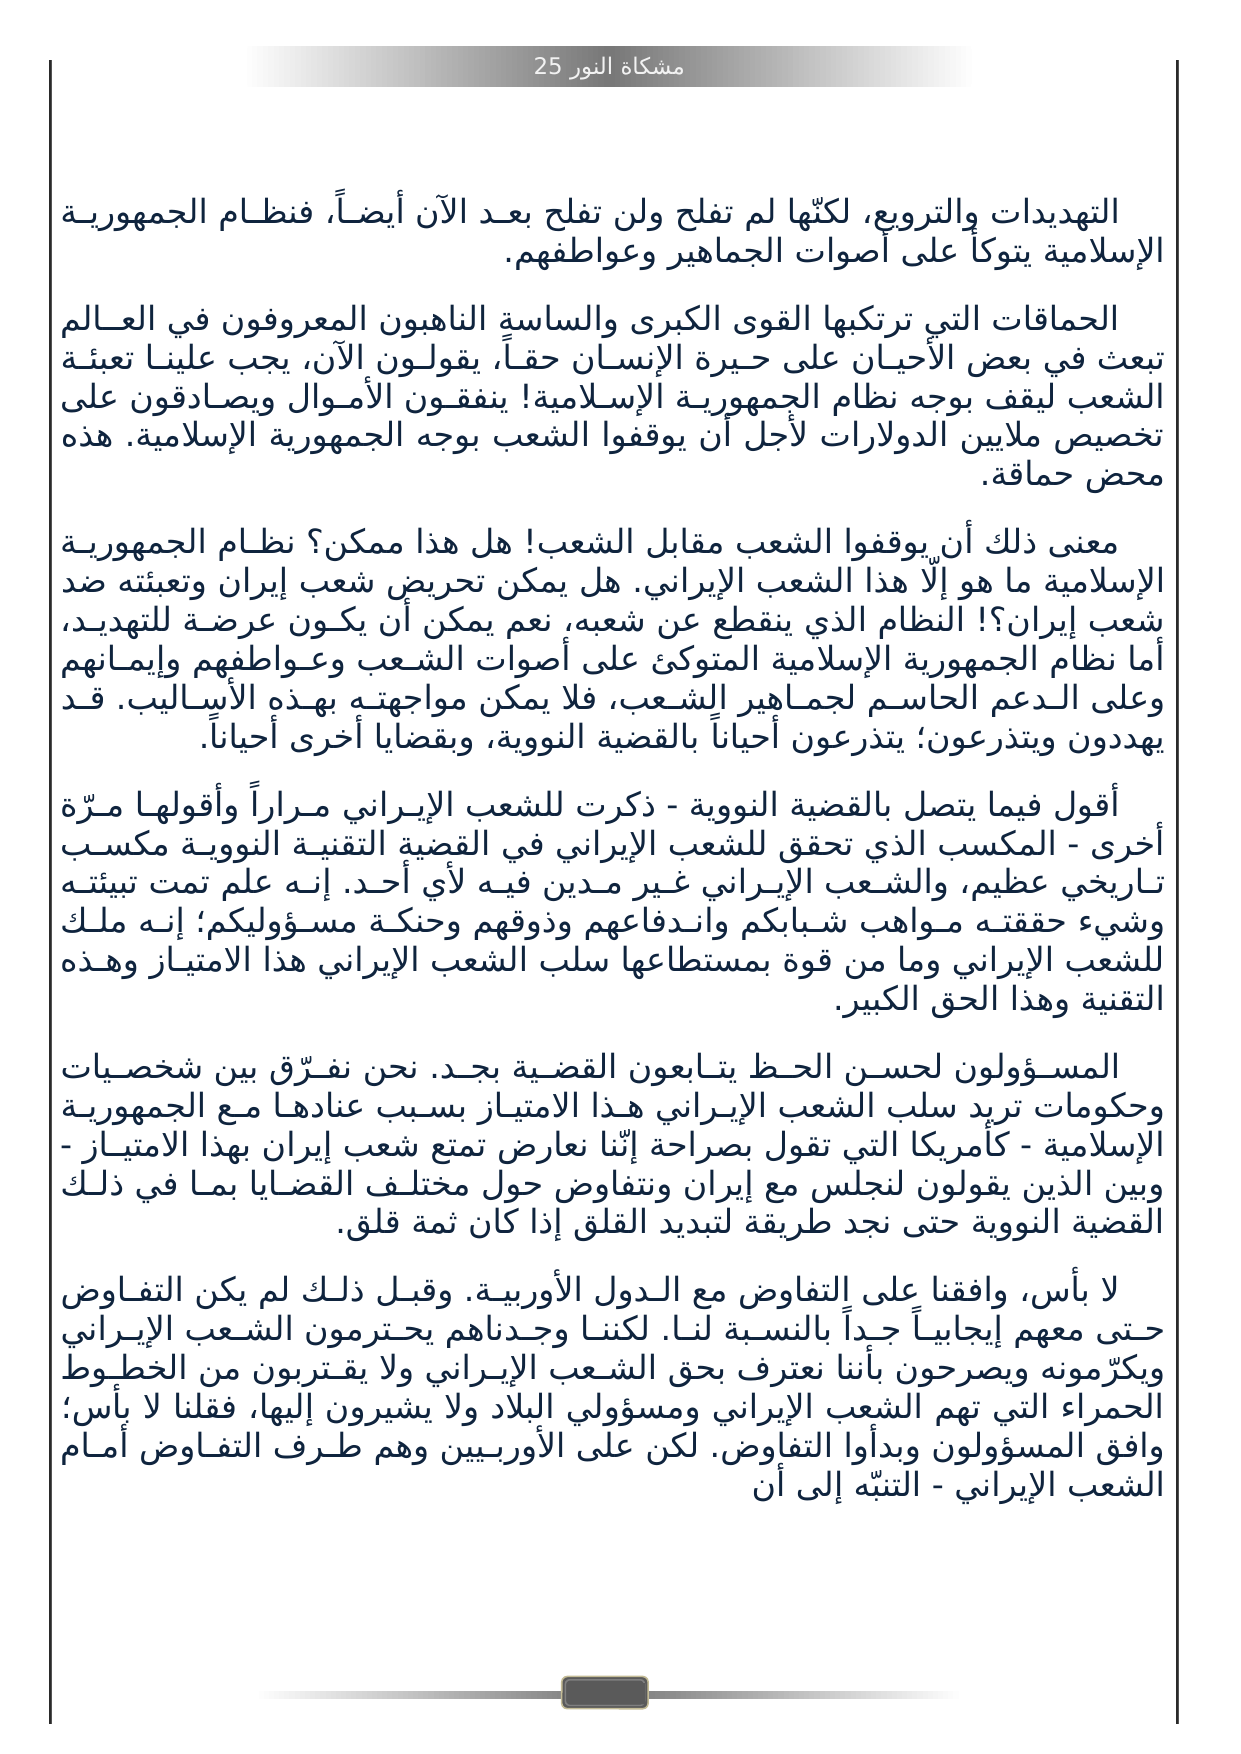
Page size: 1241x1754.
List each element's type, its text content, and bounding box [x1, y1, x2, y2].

text لا بأس، وافقنا على التفاوض مع الدول الأوربية. وقبل ذلك لم يكن التفاوض حتى معهم إيجابياً جداً بالنسبة لنا. لكننا وجدناهم يحترمون الشعب الإيراني ويكرّمونه ويصرحون بأننا نعترف بحق الشعب الإيراني ولا يقتربون من الخطوط الحمراء التي تهم الشعب الإيراني ومسؤولي البلاد ولا يشيرون إليها، فقلنا لا بأس؛ وافق المسؤولون وبدأوا التفاوض. لكن على الأوربيين وهم طرف التفاوض أمام الشعب الإيراني - التنبّه إلى أن [60, 1271, 1165, 1504]
text معنى ذلك أن يوقفوا الشعب مقابل الشعب! هل هذا ممكن؟ نظام الجمهورية الإسلامية ما هو إلّا هذا الشعب الإيراني. هل يمكن تحريض شعب إيران وتعبئته ضد شعب إيران؟! النظام الذي ينقطع عن شعبه، نعم يمكن أن يكون عرضة للتهديد، أما نظام الجمهورية الإسلامية المتوكئ على أصوات الشعب وعواطفهم وإيمانهم وعلى الدعم الحاسم لجماهير الشعب، فلا يمكن مواجهته بهذه الأساليب. قد يهددون ويتذرعون؛ يتذرعون أحياناً بالقضية النووية، وبقضايا أخرى أحياناً. [60, 523, 1165, 756]
text أقول فيما يتصل بالقضية النووية - ذكرت للشعب الإيراني مراراً وأقولها مرّة أخرى - المكسب الذي تحقق للشعب الإيراني في القضية التقنية النووية مكسب تاريخي عظيم، والشعب الإيراني غير مدين فيه لأي أحد. إنه علم تمت تبيئته وشيء حققته مواهب شبابكم واندفاعهم وذوقهم وحنكة مسؤوليكم؛ إنه ملك للشعب الإيراني وما من قوة بمستطاعها سلب الشعب الإيراني هذا الامتياز وهذه التقنية وهذا الحق الكبير. [60, 785, 1165, 1018]
text المسؤولون لحسن الحظ يتابعون القضية بجد. نحن نفرّق بين شخصيات وحكومات تريد سلب الشعب الإيراني هذا الامتياز بسبب عنادها مع الجمهورية الإسلامية - كأمريكا التي تقول بصراحة إنّنا نعارض تمتع شعب إيران بهذا الامتياز - وبين الذين يقولون لنجلس مع إيران ونتفاوض حول مختلف القضايا بما في ذلك القضية النووية حتى نجد طريقة لتبديد القلق إذا كان ثمة قلق. [60, 1047, 1165, 1242]
text الحماقات التي ترتكبها القوى الكبرى والساسة الناهبون المعروفون في العالم تبعث في بعض الأحيان على حيرة الإنسان حقاً، يقولون الآن، يجب علينا تعبئة الشعب ليقف بوجه نظام الجمهورية الإسلامية! ينفقون الأموال ويصادقون على تخصيص ملايين الدولارات لأجل أن يوقفوا الشعب بوجه الجمهورية الإسلامية. هذه محض حماقة. [60, 299, 1165, 494]
text التهديدات والترويع، لكنّها لم تفلح ولن تفلح بعد الآن أيضاً، فنظام الجمهورية الإسلامية يتوكأ على أصوات الجماهير وعواطفهم. [60, 192, 1165, 270]
